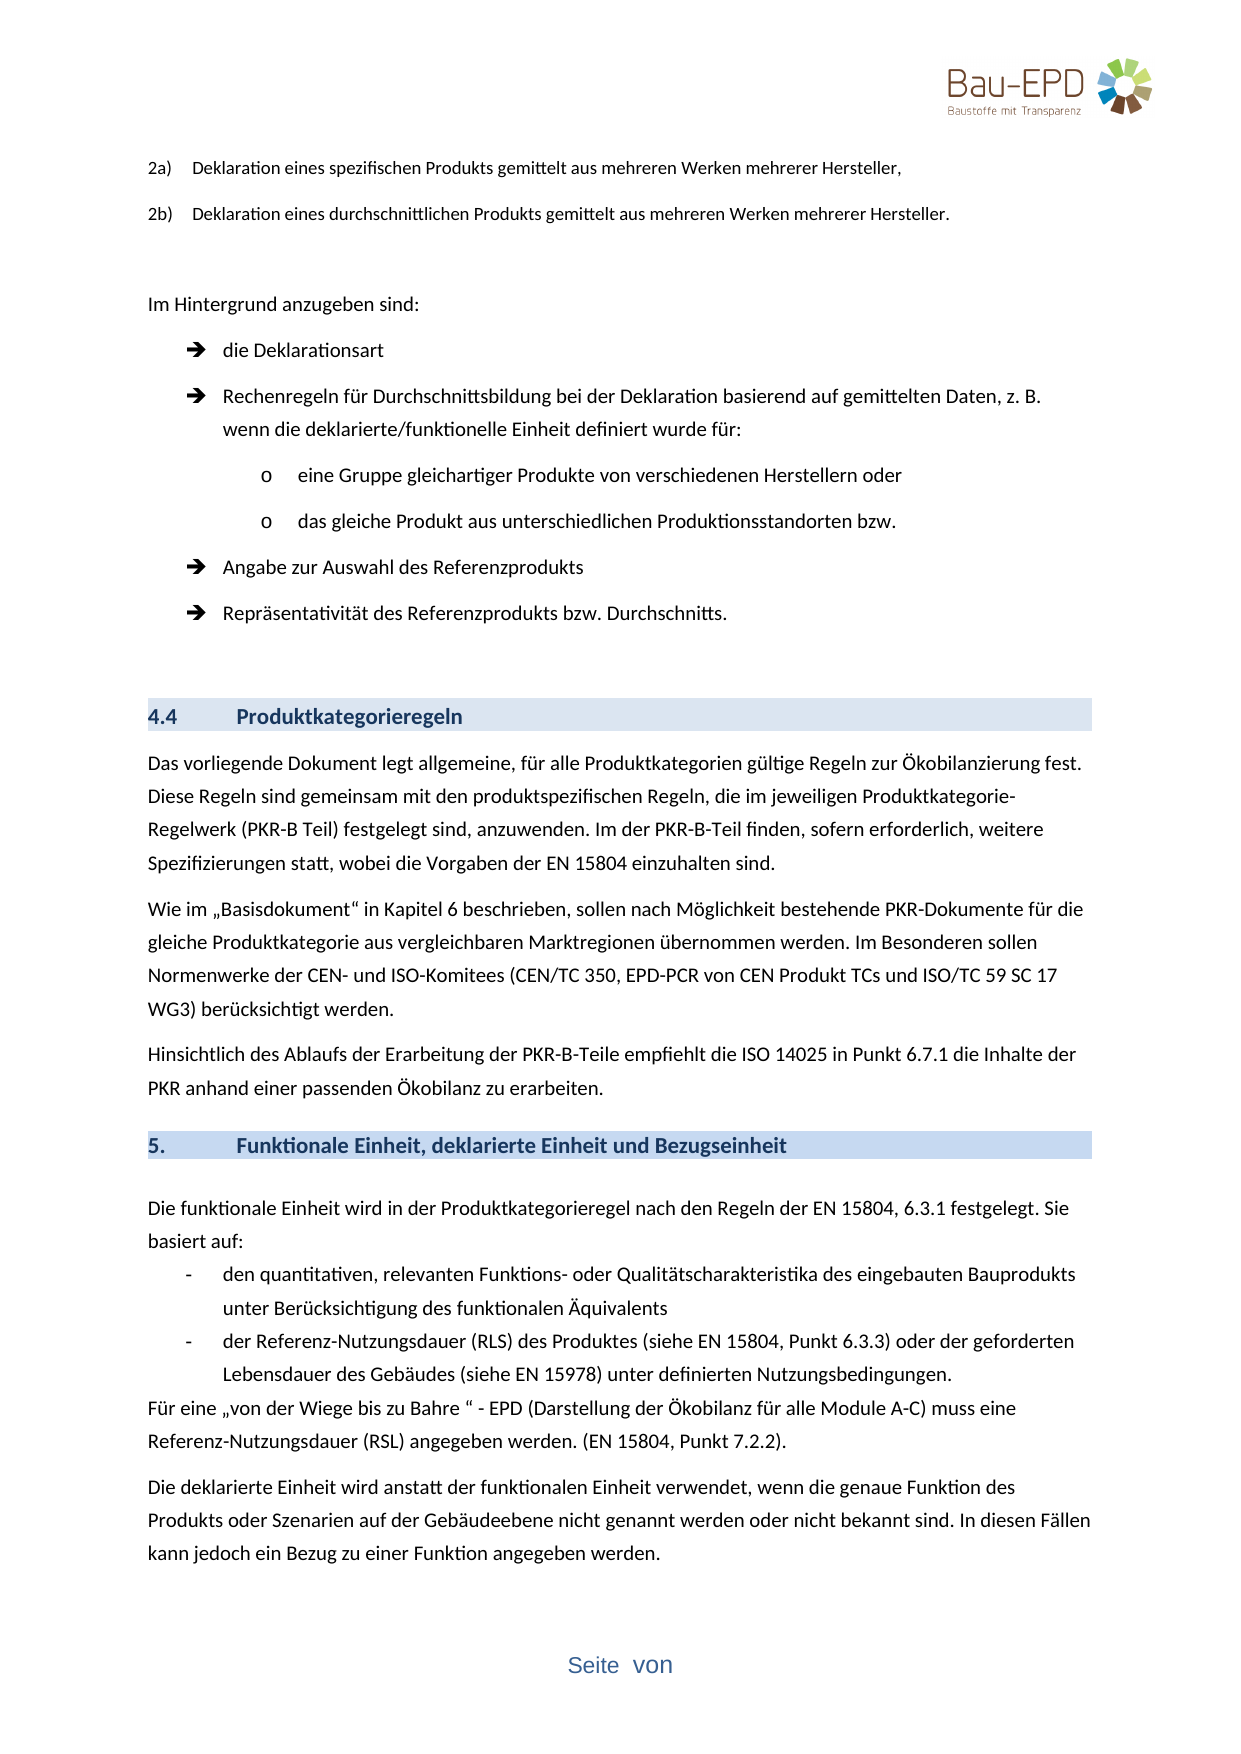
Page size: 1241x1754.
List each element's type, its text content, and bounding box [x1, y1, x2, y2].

text Im Hintergrund anzugeben sind: [148, 285, 1092, 318]
picture [940, 56, 1155, 118]
list die Deklarationsart [185, 331, 1092, 364]
list Repräsentativität des Referenzprodukts bzw. Durchschnitts. [185, 593, 1092, 627]
text Die funktionale Einheit wird in der Produktkategorieregel nach den Regeln der EN 15804, 6.3.1 festgelegt. Sie basiert auf: [148, 1188, 1092, 1255]
text Das vorliegende Dokument legt allgemeine, für alle Produktkategorien gültige Regeln zur Ökobilanzierung fest. Diese Regeln sind gemeinsam mit den produktspezifischen Regeln, die im jeweiligen Produktkategorie-Regelwerk (PKR-B Teil) festgelegt sind, anzuwenden. Im der PKR-B-Teil finden, sofern erforderlich, weitere Spezifizierungen statt, wobei die Vorgaben der EN 15804 einzuhalten sind. [148, 743, 1092, 877]
list Angabe zur Auswahl des Referenzprodukts [185, 548, 1092, 581]
text Hinsichtlich des Ablaufs der Erarbeitung der PKR-B-Teile empfiehlt die ISO 14025 in Punkt 6.7.1 die Inhalte der PKR anhand einer passenden Ökobilanz zu erarbeiten. [148, 1035, 1092, 1102]
text Für eine „von der Wiege bis zu Bahre “ - EPD (Darstellung der Ökobilanz für alle Module A-C) muss eine Referenz-Nutzungsdauer (RSL) angegeben werden. (EN 15804, Punkt 7.2.2). [148, 1388, 1092, 1455]
list Rechenregeln für Durchschnittsbildung bei der Deklaration basierend auf gemittelten Daten, z. B. wenn die deklarierte/funktionelle Einheit definiert wurde für: [185, 377, 1092, 443]
text 2a) Deklaration eines spezifischen Produkts gemittelt aus mehreren Werken mehrerer Hersteller, [148, 148, 1092, 181]
text Wie im „Basisdokument“ in Kapitel 6 beschrieben, sollen nach Möglichkeit bestehende PKR-Dokumente für die gleiche Produktkategorie aus vergleichbaren Marktregionen übernommen werden. Im Besonderen sollen Normenwerke der CEN- und ISO-Komitees (CEN/TC 350, EPD-PCR von CEN Produkt TCs und ISO/TC 59 SC 17 WG3) berücksichtigt werden. [148, 889, 1092, 1023]
text 2b) Deklaration eines durchschnittlichen Produkts gemittelt aus mehreren Werken mehrerer Hersteller. [148, 193, 1092, 227]
list das gleiche Produkt aus unterschiedlichen Produktionsstandorten bzw. [260, 502, 1092, 535]
subtitle Produktkategorieregeln [148, 698, 1092, 731]
list der Referenz-Nutzungsdauer (RLS) des Produktes (siehe EN 15804, Punkt 6.3.3) oder der geforderten Lebensdauer des Gebäudes (siehe EN 15978) unter definierten Nutzungsbedingungen. [185, 1322, 1092, 1388]
subtitle Funktionale Einheit, deklarierte Einheit und Bezugseinheit [148, 1131, 1092, 1159]
list eine Gruppe gleichartiger Produkte von verschiedenen Herstellern oder [260, 456, 1092, 489]
text Die deklarierte Einheit wird anstatt der funktionalen Einheit verwendet, wenn die genaue Funktion des Produkts oder Szenarien auf der Gebäudeebene nicht genannt werden oder nicht bekannt sind. In diesen Fällen kann jedoch ein Bezug zu einer Funktion angegeben werden. [148, 1467, 1092, 1567]
list den quantitativen, relevanten Funktions- oder Qualitätscharakteristika des eingebauten Bauprodukts unter Berücksichtigung des funktionalen Äquivalents [185, 1255, 1092, 1322]
